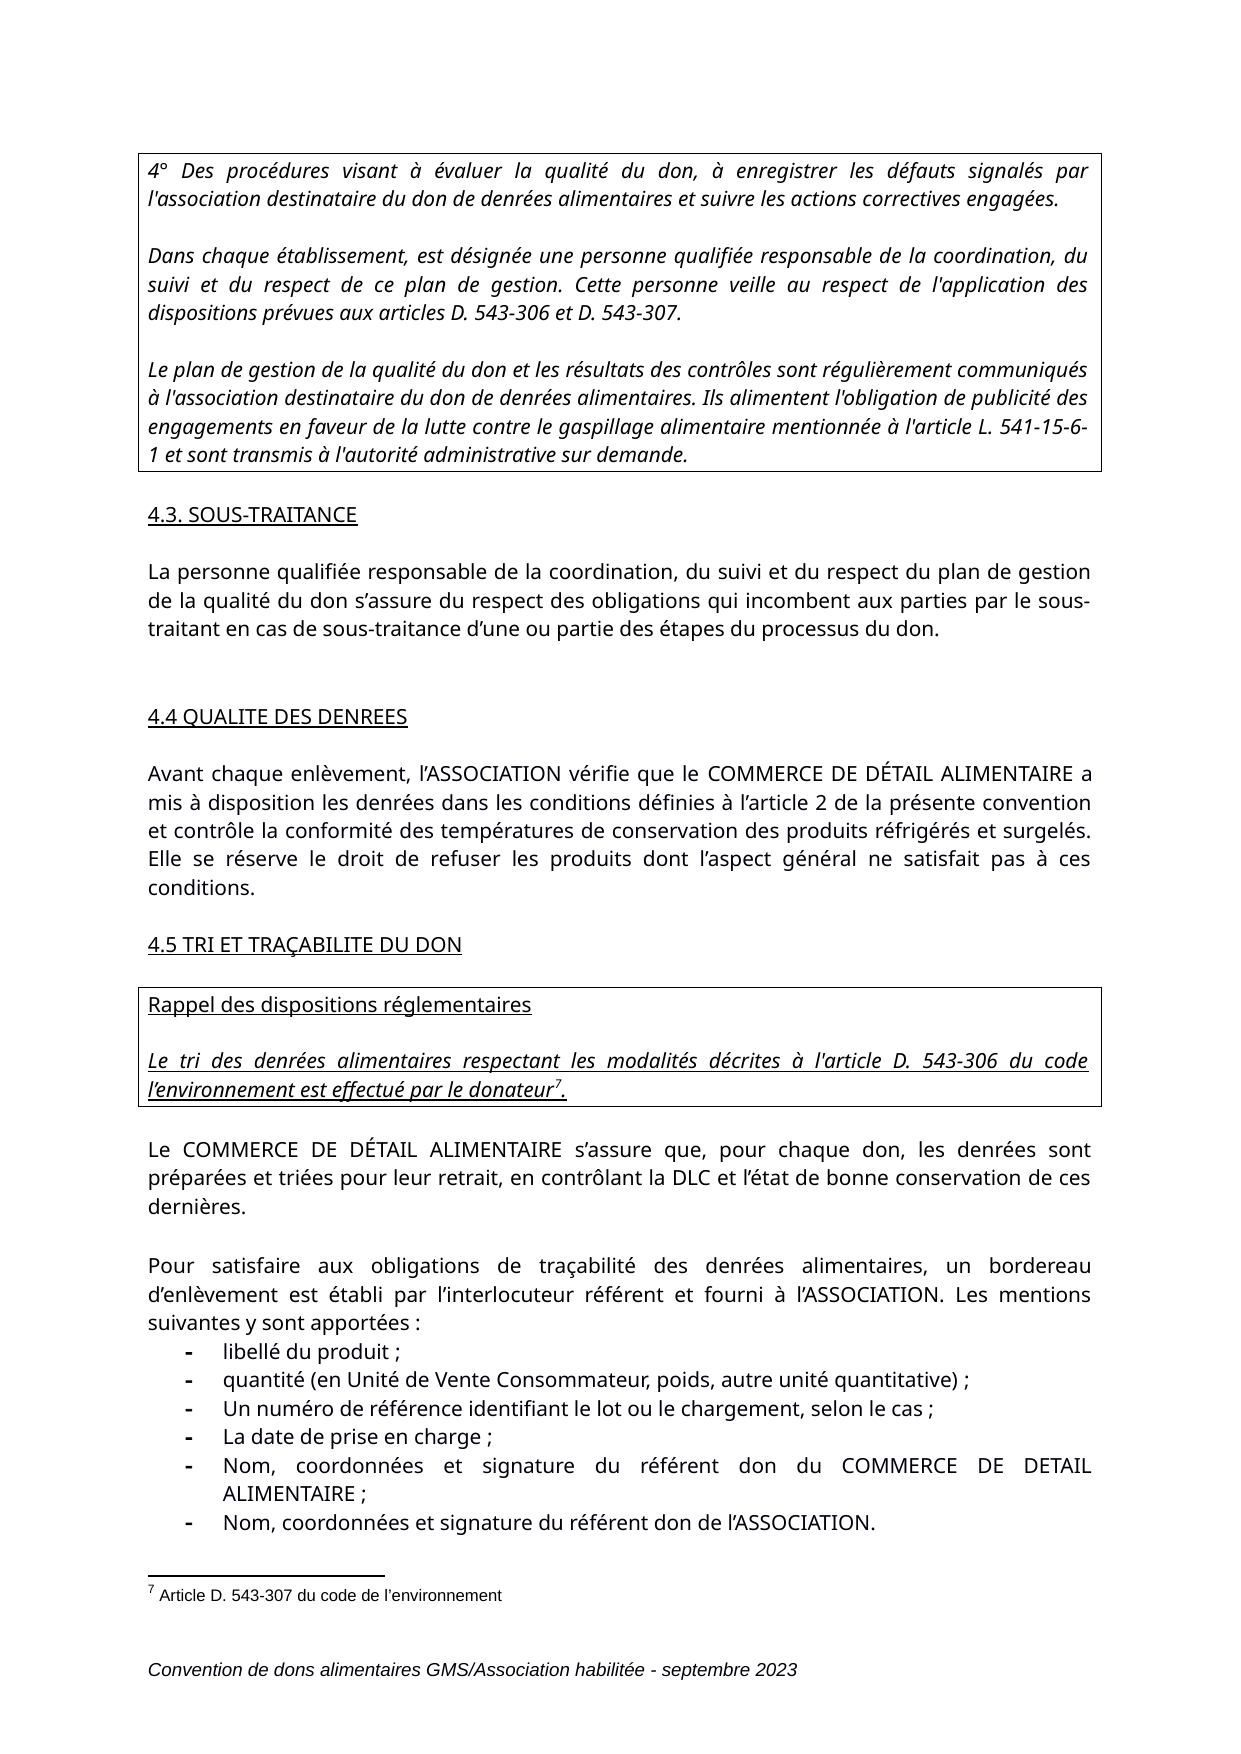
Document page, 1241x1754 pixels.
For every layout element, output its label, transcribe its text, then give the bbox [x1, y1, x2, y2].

text 4° Des procédures visant à évaluer la qualité du don, à enregistrer les défauts signalés par l'association destinataire du don de denrées alimentaires et suivre les actions correctives engagées. [139, 154, 1101, 213]
text 4.4 QUALITE DES DENREES [148, 702, 1092, 731]
text Le tri des denrées alimentaires respectant les modalités décrites à l'article D. 543-306 du code l’environnement est effectué par le donateur. [139, 1043, 1101, 1106]
list La date de prise en charge ; [185, 1422, 1092, 1451]
list Un numéro de référence identifiant le lot ou le chargement, selon le cas ; [185, 1394, 1092, 1422]
text Le plan de gestion de la qualité du don et les résultats des contrôles sont régulièrement communiqués à l'association destinataire du don de denrées alimentaires. Ils alimentent l'obligation de publicité des engagements en faveur de la lutte contre le gaspillage alimentaire mentionnée à l'article L. 541-15-6-1 et sont transmis à l'autorité administrative sur demande. [139, 352, 1101, 471]
text Le COMMERCE DE DÉTAIL ALIMENTAIRE s’assure que, pour chaque don, les denrées sont préparées et triées pour leur retrait, en contrôlant la DLC et l’état de bonne conservation de ces dernières. [148, 1135, 1092, 1220]
text Rappel des dispositions réglementaires [139, 988, 1101, 1018]
list Nom, coordonnées et signature du référent don de l’ASSOCIATION. [185, 1508, 1092, 1536]
list Nom, coordonnées et signature du référent don du COMMERCE DE DETAIL ALIMENTAIRE ; [185, 1451, 1092, 1508]
text Pour satisfaire aux obligations de traçabilité des denrées alimentaires, un bordereau d’enlèvement est établi par l’interlocuteur référent et fourni à l’ASSOCIATION. Les mentions suivantes y sont apportées : [148, 1252, 1092, 1337]
list libellé du produit ; [185, 1337, 1092, 1365]
text Dans chaque établissement, est désignée une personne qualifiée responsable de la coordination, du suivi et du respect de ce plan de gestion. Cette personne veille au respect de l'application des dispositions prévues aux articles D. 543-306 et D. 543-307. [148, 241, 1092, 327]
list quantité (en Unité de Vente Consommateur, poids, autre unité quantitative) ; [185, 1365, 1092, 1394]
text 4.5 TRI ET TRAÇABILITE DU DON [148, 930, 1092, 958]
text La personne qualifiée responsable de la coordination, du suivi et du respect du plan de gestion de la qualité du don s’assure du respect des obligations qui incombent aux parties par le sous-traitant en cas de sous-traitance d’une ou partie des étapes du processus du don. [148, 557, 1092, 643]
text 4.3. SOUS-TRAITANCE [148, 500, 1092, 529]
text Avant chaque enlèvement, l’ASSOCIATION vérifie que le COMMERCE DE DÉTAIL ALIMENTAIRE a mis à disposition les denrées dans les conditions définies à l’article 2 de la présente convention et contrôle la conformité des températures de conservation des produits réfrigérés et surgelés. Elle se réserve le droit de refuser les produits dont l’aspect général ne satisfait pas à ces conditions. [148, 759, 1092, 901]
